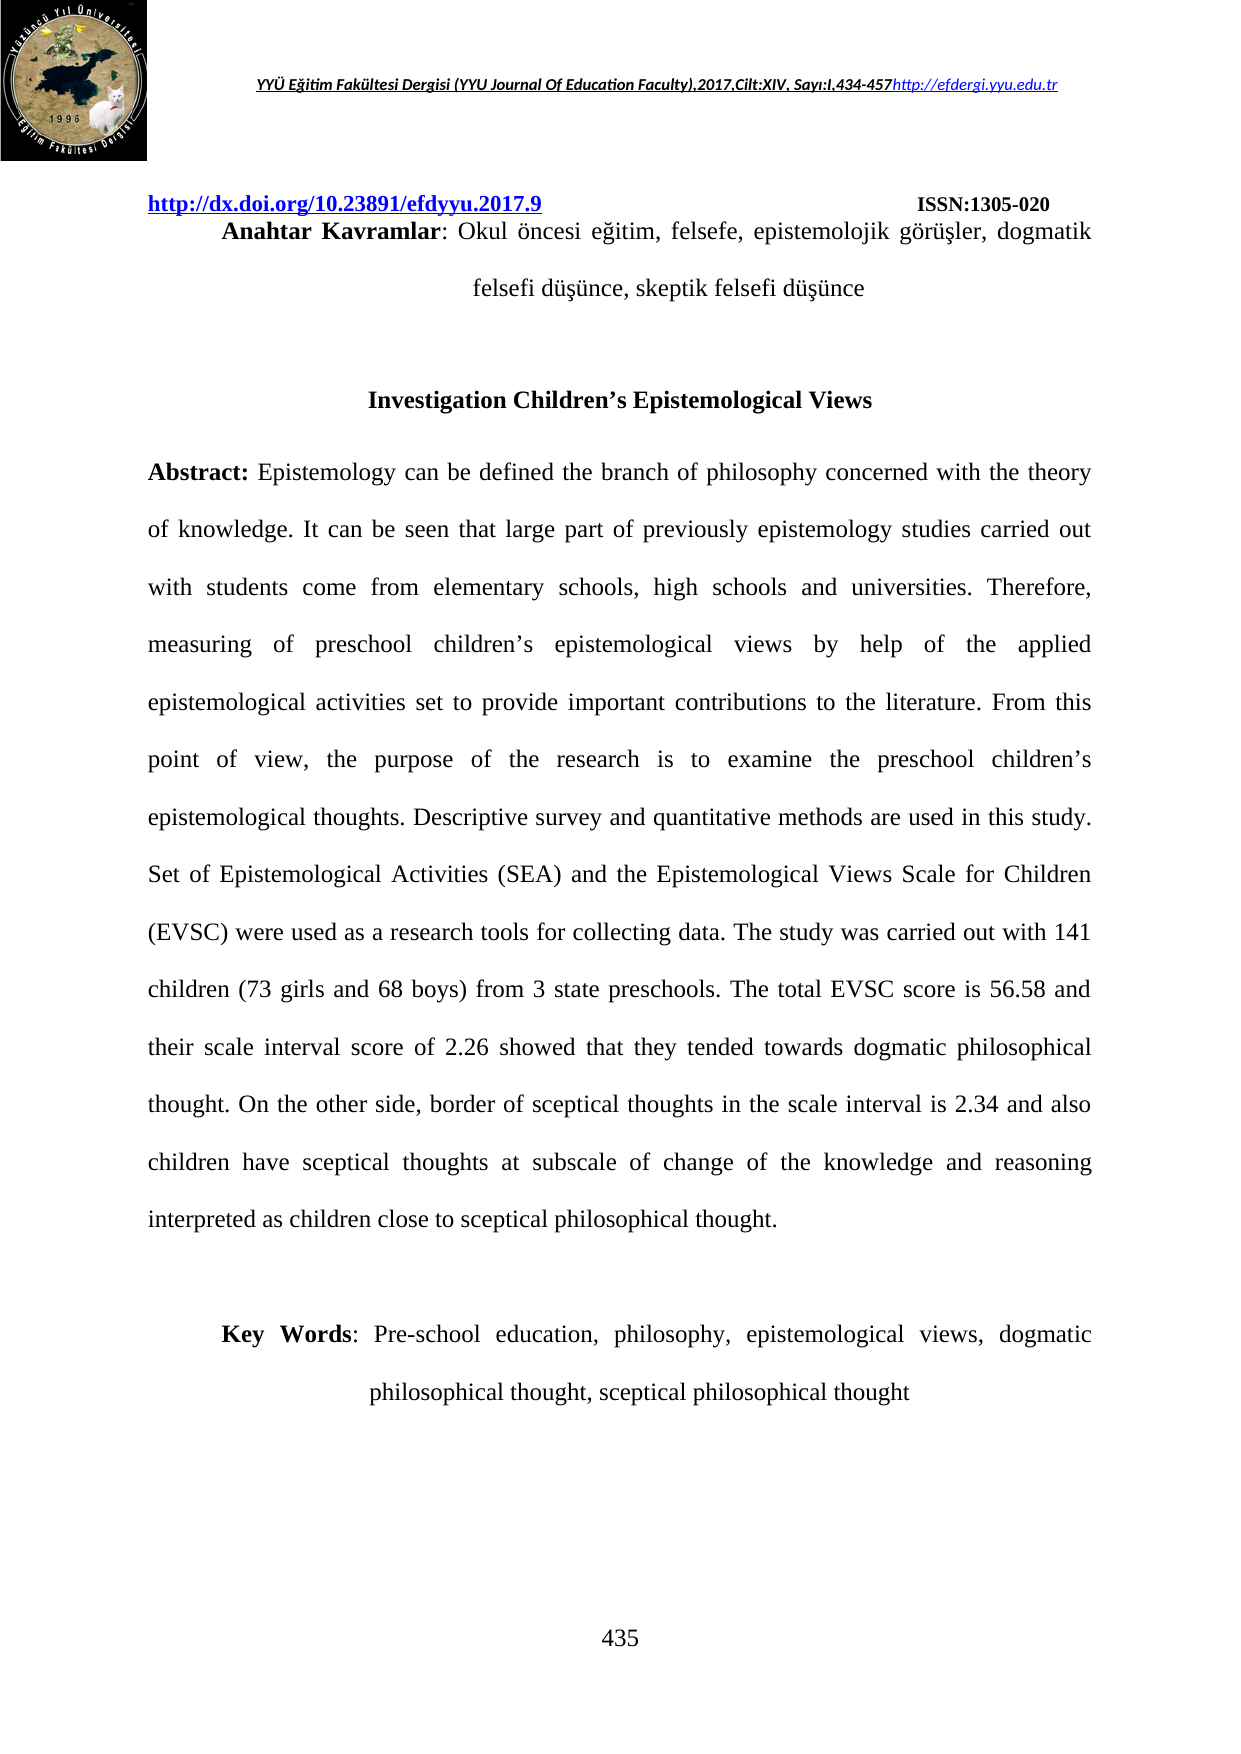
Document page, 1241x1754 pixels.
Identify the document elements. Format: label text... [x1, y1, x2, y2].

text Anahtar Kavramlar: Okul öncesi eğitim, felsefe, epistemolojik görüşler, dogmatik felsefi düşünce, skeptik felsefi düşünce [221, 216, 1093, 302]
text Investigation Children’s Epistemological Views [148, 385, 1093, 413]
picture [0, 0, 147, 159]
text Key Words: Pre-school education, philosophy, epistemological views, dogmatic philosophical thought, sceptical philosophical thought [221, 1319, 1093, 1405]
text Abstract: Epistemology can be defined the branch of philosophy concerned with the theory of knowledge. It can be seen that large part of previously epistemology studies carried out with students come from elementary schools, high schools and universities. Therefore, measuring of preschool children’s epistemological views by help of the applied epistemological activities set to provide important contributions to the literature. From this point of view, the purpose of the research is to examine the preschool children’s epistemological thoughts. Descriptive survey and quantitative methods are used in this study. Set of Epistemological Activities (SEA) and the Epistemological Views Scale for Children (EVSC) were used as a research tools for collecting data. The study was carried out with 141 children (73 girls and 68 boys) from 3 state preschools. The total EVSC score is 56.58 and their scale interval score of 2.26 showed that they tended towards dogmatic philosophical thought. On the other side, border of sceptical thoughts in the scale interval is 2.34 and also children have sceptical thoughts at subscale of change of the knowledge and reasoning interpreted as children close to sceptical philosophical thought. [148, 457, 1093, 1233]
